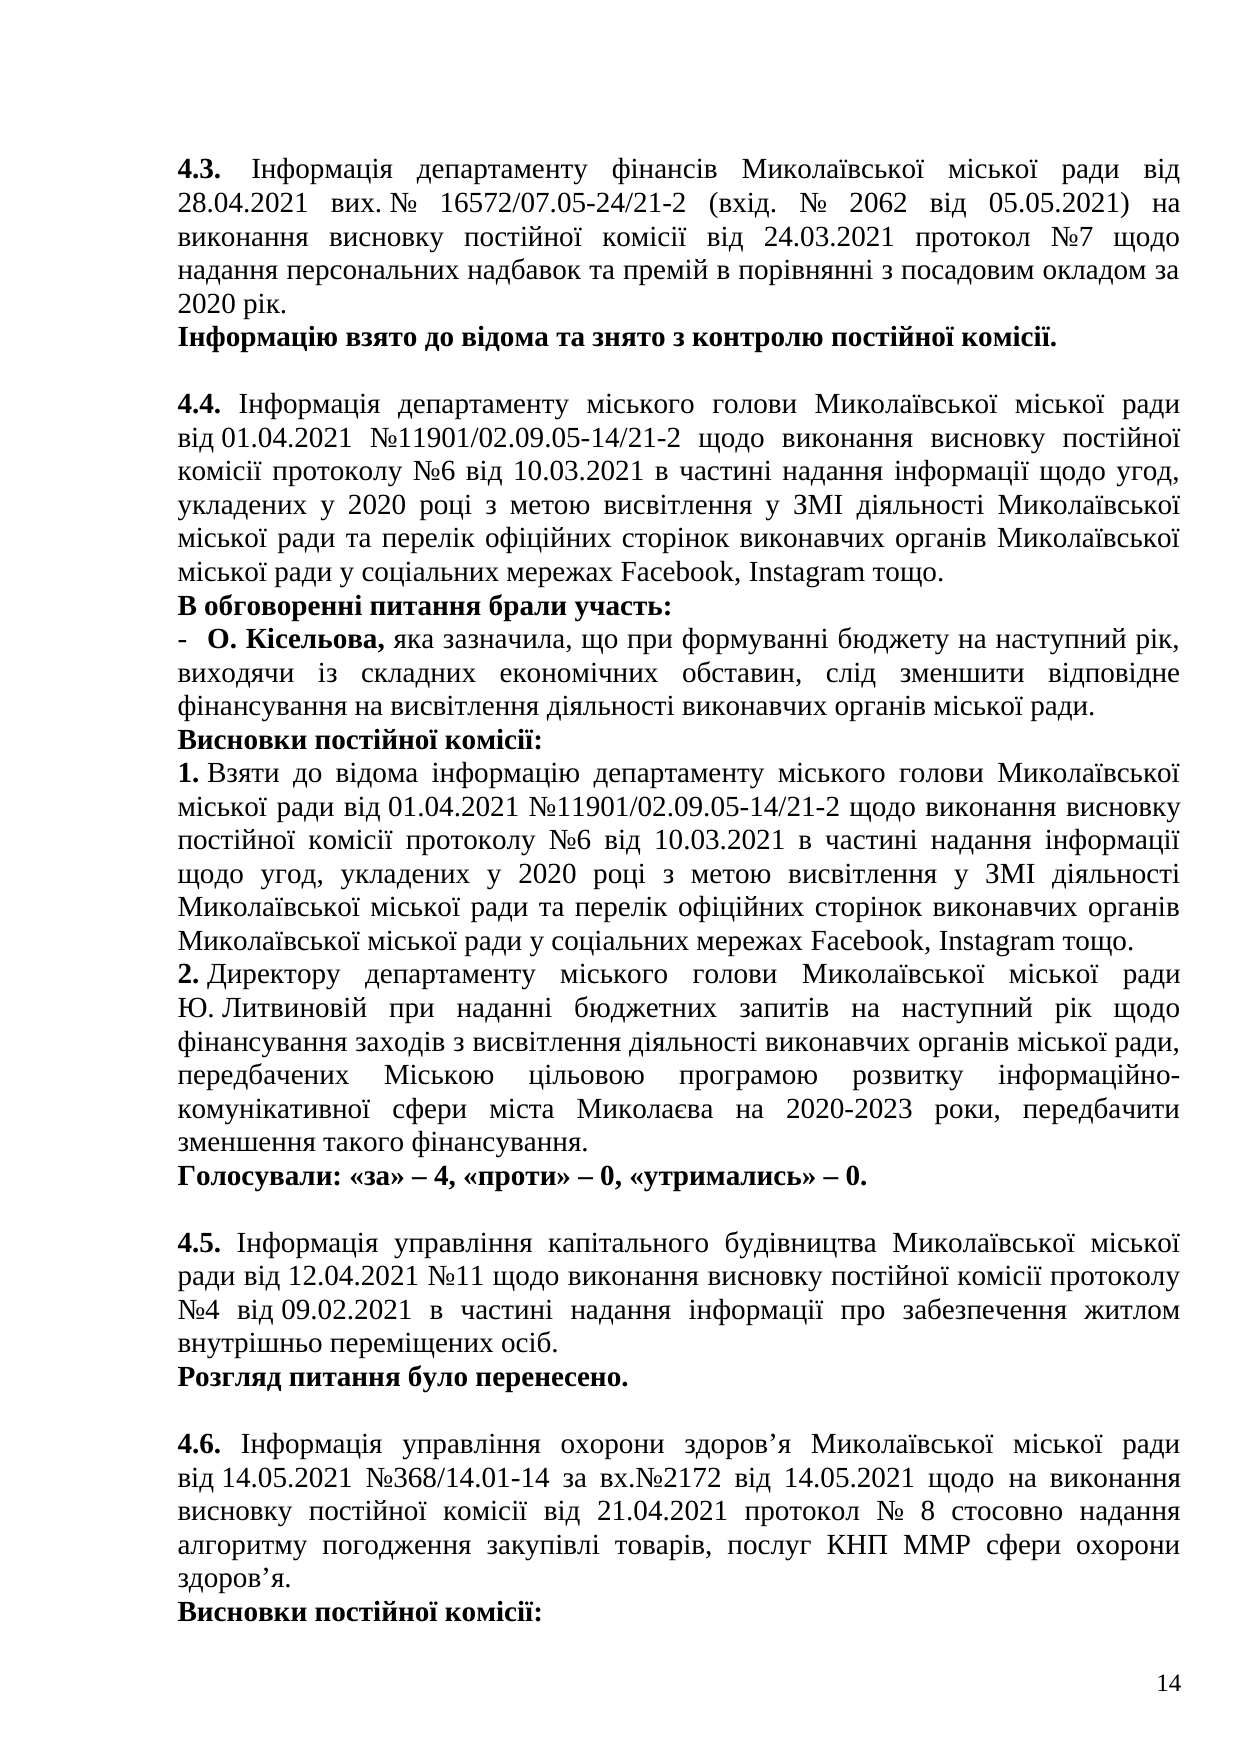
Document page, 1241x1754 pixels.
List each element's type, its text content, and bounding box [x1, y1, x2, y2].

text Висновки постійної комісії: [177, 722, 1181, 755]
list Директору департаменту міського голови Миколаївської міської ради Ю. Литвиновій при наданні бюджетних запитів на наступний рік щодо фінансування заходів з висвітлення діяльності виконавчих органів міської ради, передбачених Міською цільовою програмою розвитку інформаційно-комунікативної сфери міста Миколаєва на 2020-2023 роки, передбачити зменшення такого фінансування. [177, 957, 1181, 1158]
list Інформація департаменту фінансів Миколаївської міської ради від 28.04.2021 вих. № 16572/07.05-24/21-2 (вхід. № 2062 від 05.05.2021) на виконання висновку постійної комісії від 24.03.2021 протокол №7 щодо надання персональних надбавок та премій в порівнянні з посадовим окладом за 2020 рік. [177, 152, 1181, 319]
text 4.4. Інформація департаменту міського голови Миколаївської міської ради від 01.04.2021 №11901/02.09.05-14/21-2 щодо виконання висновку постійної комісії протоколу №6 від 10.03.2021 в частині надання інформації щодо угод, укладених у 2020 році з метою висвітлення у ЗМІ діяльності Миколаївської міської ради та перелік офіційних сторінок виконавчих органів Миколаївської міської ради у соціальних мережах Fаcebook, Instagram тощо. [177, 386, 1181, 588]
text Інформацію взято до відома та знято з контролю постійної комісії. [177, 319, 1181, 353]
list О. Кісельова, яка зазначила, що при формуванні бюджету на наступний рік, виходячи із складних економічних обставин, слід зменшити відповідне фінансування на висвітлення діяльності виконавчих органів міської ради. [177, 621, 1181, 722]
text Розгляд питання було перенесено. [177, 1359, 1181, 1393]
text 4.5. Інформація управління капітального будівництва Миколаївської міської ради від 12.04.2021 №11 щодо виконання висновку постійної комісії протоколу №4 від 09.02.2021 в частині надання інформації про забезпечення житлом внутрішньо переміщених осіб. [177, 1225, 1181, 1359]
text Голосували: «за» – 4, «проти» – 0, «утримались» – 0. [177, 1158, 1181, 1191]
text В обговоренні питання брали участь: [177, 588, 1181, 621]
list Взяти до відома інформацію департаменту міського голови Миколаївської міської ради від 01.04.2021 №11901/02.09.05-14/21-2 щодо виконання висновку постійної комісії протоколу №6 від 10.03.2021 в частині надання інформації щодо угод, укладених у 2020 році з метою висвітлення у ЗМІ діяльності Миколаївської міської ради та перелік офіційних сторінок виконавчих органів Миколаївської міської ради у соціальних мережах Fаcebook, Instagram тощо. [177, 755, 1181, 957]
text 4.6. Інформація управління охорони здоров’я Миколаївської міської ради від 14.05.2021 №368/14.01-14 за вх.№2172 від 14.05.2021 щодо на виконання висновку постійної комісії від 21.04.2021 протокол № 8 стосовно надання алгоритму погодження закупівлі товарів, послуг КНП ММР сфери охорони здоров’я. [177, 1426, 1181, 1594]
text Висновки постійної комісії: [177, 1594, 1181, 1627]
